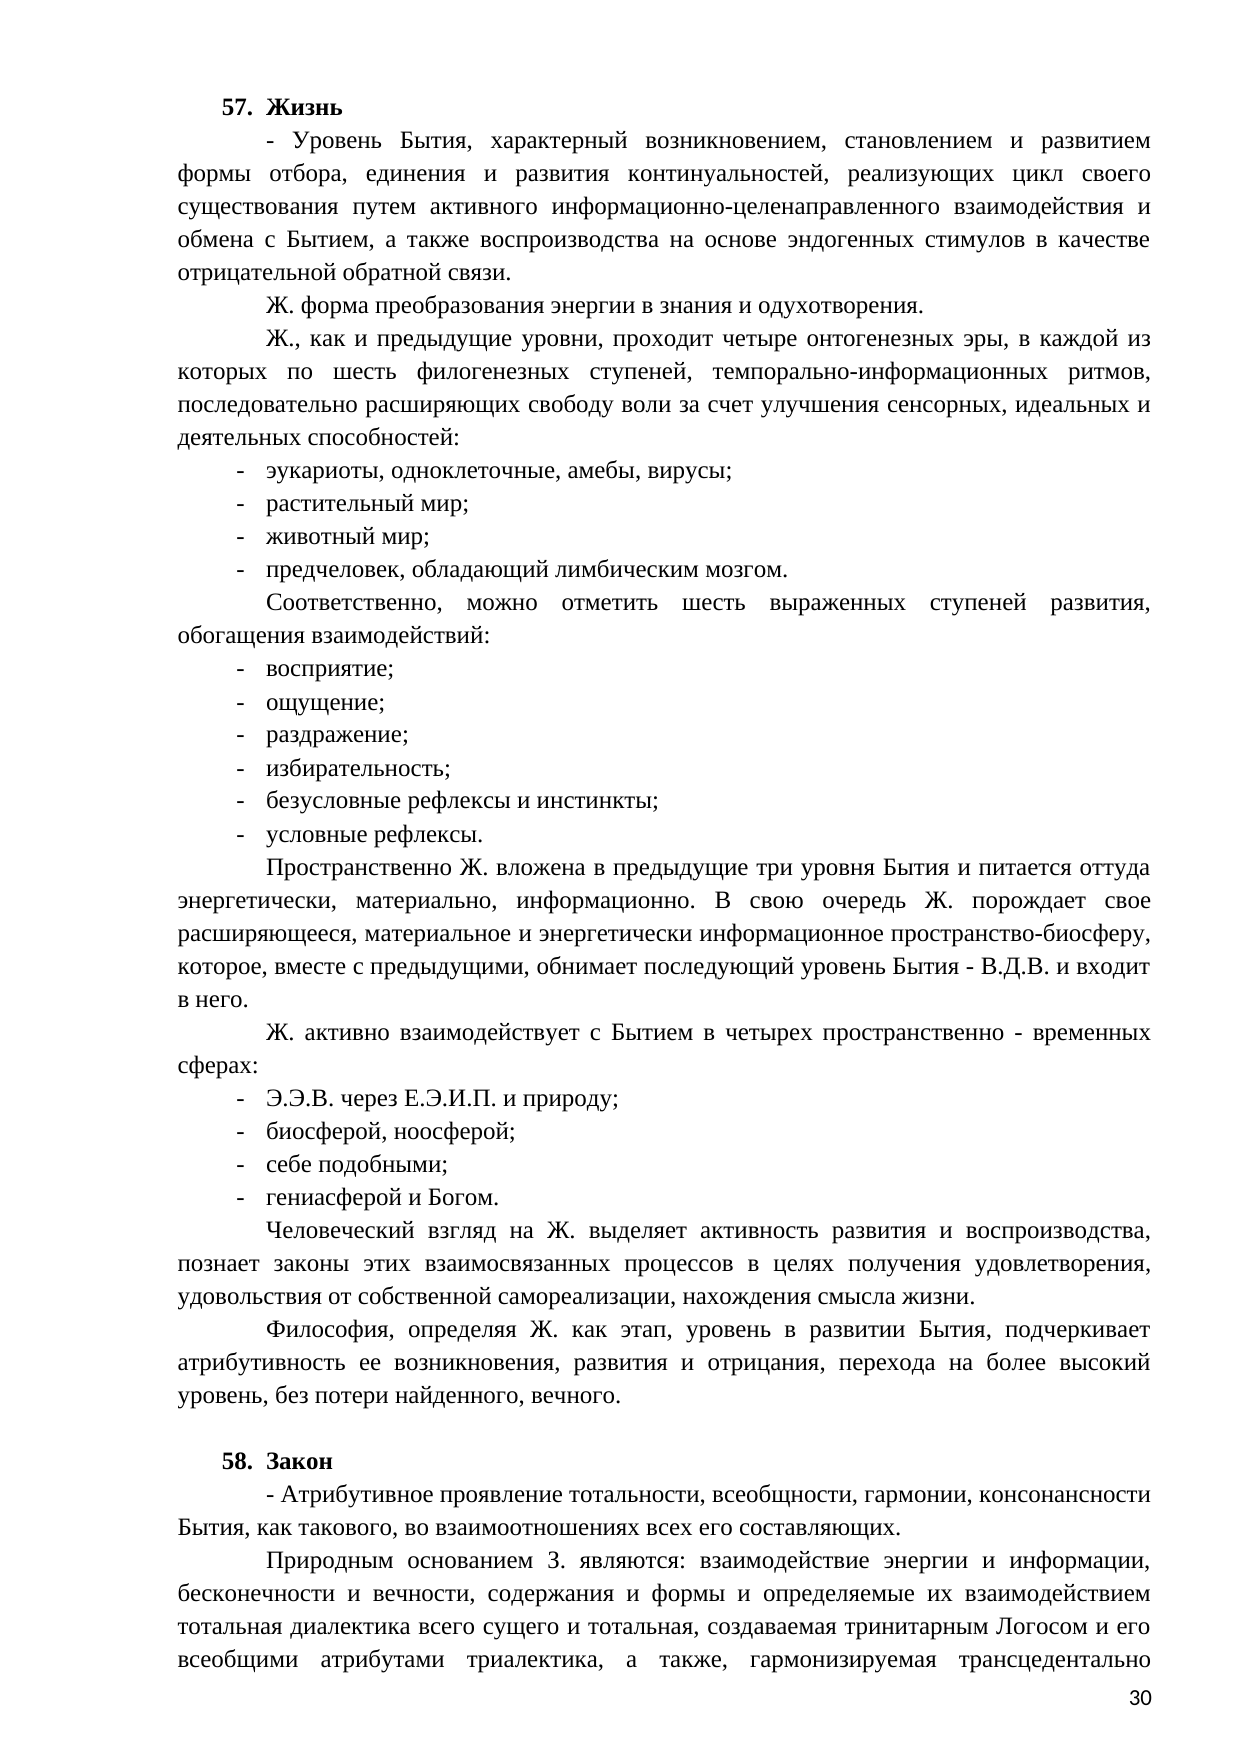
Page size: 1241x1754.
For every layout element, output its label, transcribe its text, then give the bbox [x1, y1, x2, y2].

text Пространственно Ж. вложена в предыдущие три уровня Бытия и питается оттуда энергетически, материально, информационно. В свою очередь Ж. порождает свое расширяющееся, материальное и энергетически информационное пространство-биосферу, которое, вместе с предыдущими, обнимает последующий уровень Бытия - В.Д.В. и входит в него. [177, 852, 1152, 1012]
text - биосферой, ноосферой; [236, 1116, 1152, 1144]
text - Э.Э.В. через Е.Э.И.П. и природу; [236, 1083, 1152, 1112]
text Философия, определяя Ж. как этап, уровень в развитии Бытия, подчеркивает атрибутивность ее возникновения, развития и отрицания, перехода на более высокий уровень, без потери найденного, вечного. [177, 1314, 1152, 1409]
text - предчеловек, обладающий лимбическим мозгом. [236, 554, 1152, 583]
text Человеческий взгляд на Ж. выделяет активность развития и воспроизводства, познает законы этих взаимосвязанных процессов в целях получения удовлетворения, удовольствия от собственной самореализации, нахождения смысла жизни. [177, 1215, 1152, 1310]
text Соответственно, можно отметить шесть выраженных ступеней развития, обогащения взаимодействий: [177, 587, 1152, 649]
text - условные рефлексы. [236, 819, 1152, 847]
text - безусловные рефлексы и инстинкты; [236, 786, 1152, 814]
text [177, 1545, 1152, 1673]
text Ж., как и предыдущие уровни, проходит четыре онтогенезных эры, в каждой из которых по шесть филогенезных ступеней, темпорально-информационных ритмов, последовательно расширяющих свободу воли за счет улучшения сенсорных, идеальных и деятельных способностей: [177, 323, 1152, 451]
text - Атрибутивное проявление тотальности, всеобщности, гармонии, консонансности Бытия, как такового, во взаимоотношениях всех его составляющих. [177, 1479, 1152, 1541]
text - растительный мир; [236, 488, 1152, 517]
text Ж. активно взаимодействует с Бытием в четырех пространственно - временных сферах: [177, 1017, 1152, 1078]
text Ж. форма преобразования энергии в знания и одухотворения. [177, 290, 1152, 319]
text - раздражение; [236, 719, 1152, 748]
text 58. Закон [222, 1446, 1152, 1475]
text - животный мир; [236, 521, 1152, 550]
text - восприятие; [236, 653, 1152, 682]
text - ощущение; [236, 687, 1152, 715]
text - себе подобными; [236, 1149, 1152, 1178]
text - избирательность; [236, 753, 1152, 781]
text - гениасферой и Богом. [236, 1182, 1152, 1211]
text - эукариоты, одноклеточные, амебы, вирусы; [236, 455, 1152, 484]
text - Уровень Бытия, характерный возникновением, становлением и развитием формы отбора, единения и развития континуальностей, реализующих цикл своего существования путем активного информационно-целенаправленного взаимодействия и обмена с Бытием, а также воспроизводства на основе эндогенных стимулов в качестве отрицательной обратной связи. [177, 125, 1152, 286]
text 57. Жизнь [222, 92, 1152, 121]
